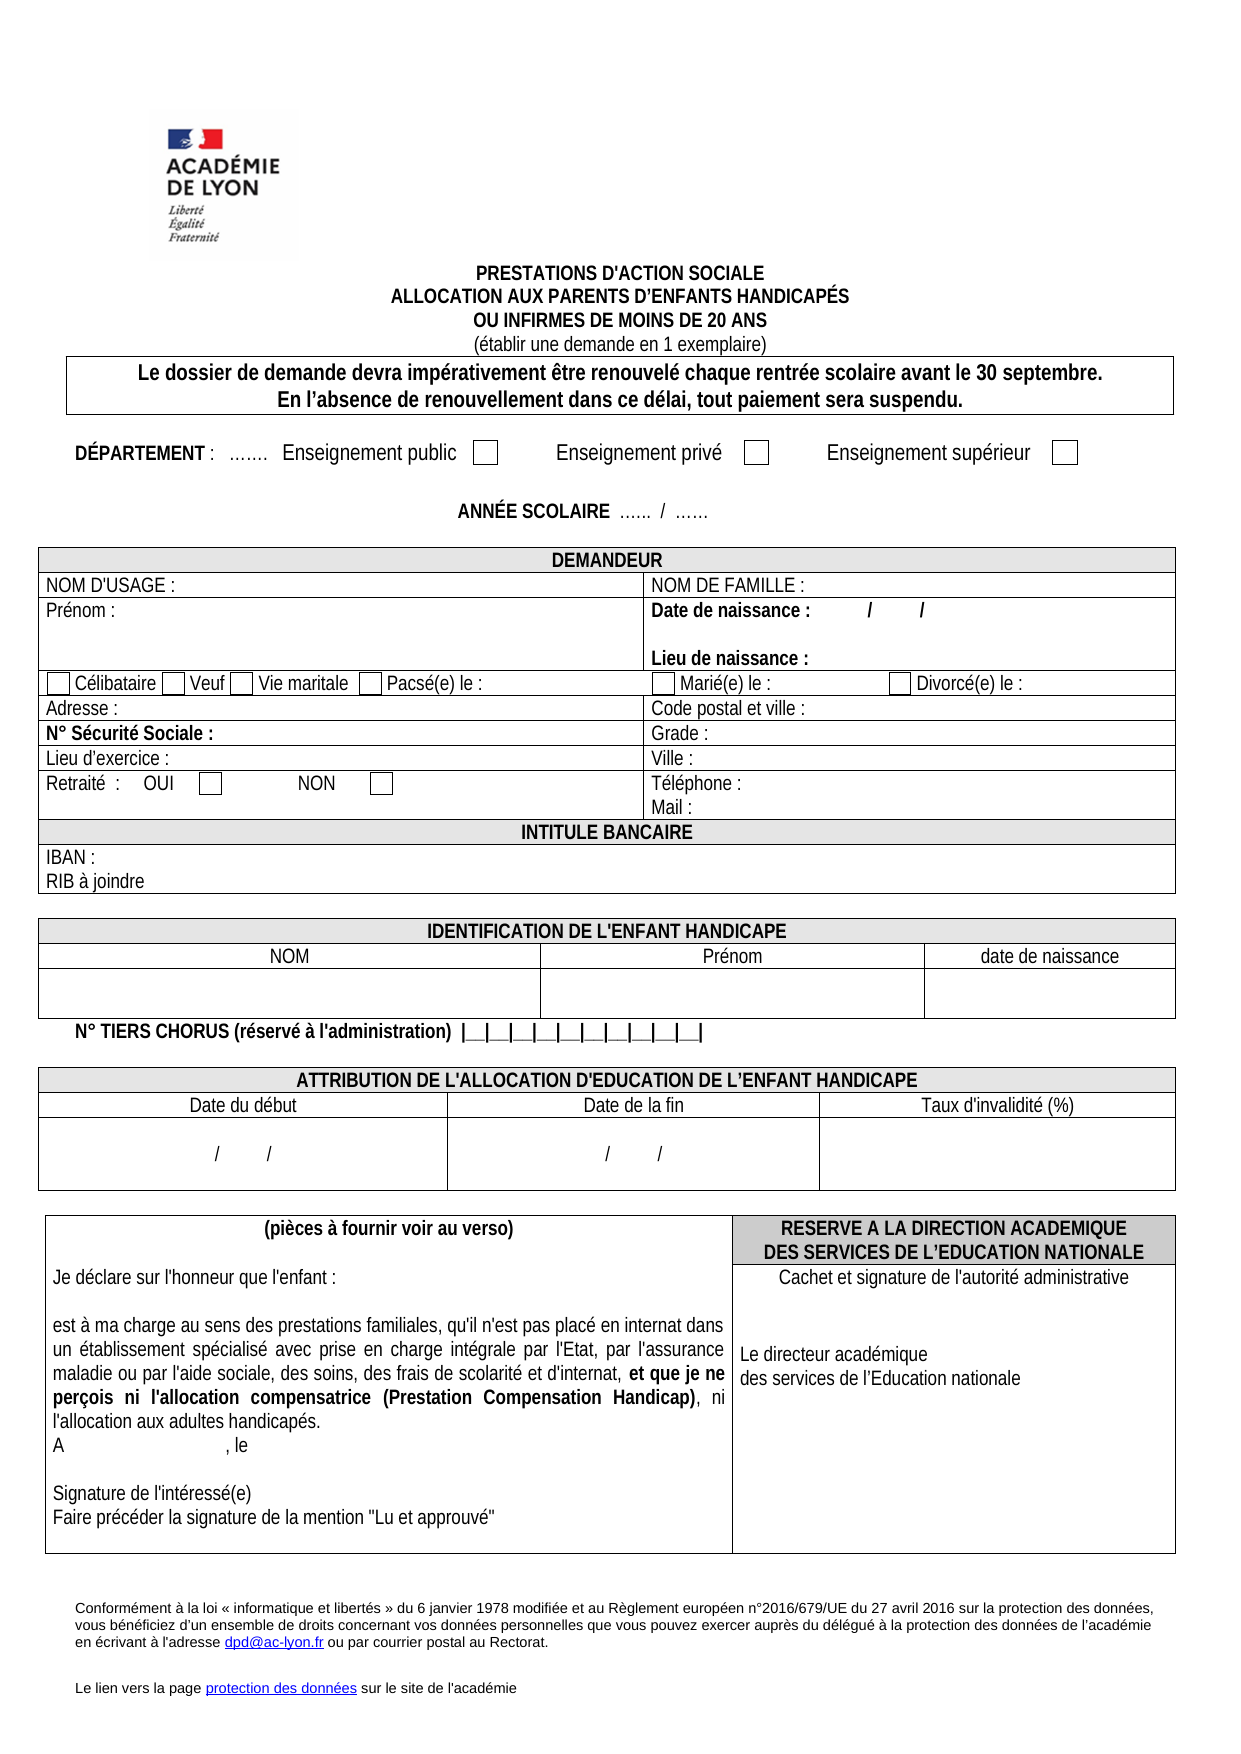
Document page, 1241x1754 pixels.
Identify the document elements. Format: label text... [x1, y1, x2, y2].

text PRESTATIONS D'ACTION SOCIALE [75, 260, 1165, 284]
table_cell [733, 1265, 1175, 1553]
table_cell Prénom [541, 944, 924, 968]
table_cell Marié(e) le : Divorcé(e) le : [644, 671, 1175, 695]
table_cell [925, 969, 1175, 1018]
table_cell Grade : [644, 721, 1175, 745]
table_cell Retraité : OUI NON [39, 771, 643, 819]
table_cell Lieu d’exercice : [39, 746, 643, 770]
table_cell / / [448, 1118, 819, 1190]
table_cell Code postal et ville : [644, 696, 1175, 720]
table_cell / / [39, 1118, 447, 1190]
subtitle ANNÉE SCOLAIRE .….. / …… [1, 499, 1165, 523]
table_header (pièces à fournir voir au verso) [46, 1216, 732, 1264]
table_cell [820, 1118, 1175, 1190]
table_cell NOM DE FAMILLE : [644, 573, 1175, 597]
table_cell IBAN : RIB à joindre [39, 845, 1175, 893]
table_cell Taux d'invalidité (%) [820, 1093, 1175, 1117]
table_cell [46, 1264, 732, 1553]
subtitle OU INFIRMES DE MOINS DE 20 ANS [75, 308, 1165, 332]
text En l’absence de renouvellement dans ce délai, tout paiement sera suspendu. [67, 383, 1173, 414]
text (établir une demande en 1 exemplaire) [75, 332, 1165, 356]
table_cell Date du début [39, 1093, 447, 1117]
table_cell Date de la fin [448, 1093, 819, 1117]
table_header IDENTIFICATION DE L'ENFANT HANDICAPE [39, 919, 1175, 943]
table_cell [541, 969, 924, 1018]
table_cell NOM D'USAGE : [39, 573, 643, 597]
table_cell Date de naissance : / / Lieu de naissance : [644, 598, 1175, 670]
subtitle ALLOCATION AUX PARENTS D’ENFANTS HANDICAPÉS [75, 284, 1165, 308]
table_cell Prénom : [39, 598, 643, 670]
table_cell N° Sécurité Sociale : [39, 721, 643, 745]
table_cell Adresse : [39, 696, 643, 720]
table_header RESERVE A LA DIRECTION ACADEMIQUE DES SERVICES DE L’EDUCATION NATIONALE [733, 1216, 1175, 1264]
table_cell INTITULE BANCAIRE [39, 820, 1175, 844]
picture [148, 109, 299, 261]
table_cell date de naissance [925, 944, 1175, 968]
table_cell Ville : [644, 746, 1175, 770]
table_header ATTRIBUTION DE L'ALLOCATION D'EDUCATION DE L’ENFANT HANDICAPE [39, 1068, 1175, 1092]
table_cell [39, 969, 540, 1018]
table_cell Téléphone : Mail : [644, 771, 1175, 819]
table_cell Célibataire Veuf Vie maritale Pacsé(e) le : [39, 671, 644, 695]
subtitle N° TIERS CHORUS (réservé à l'administration) |__|__|__|__|__|__|__|__|__|__| [75, 1019, 1165, 1043]
text DÉPARTEMENT : ……. Enseignement public Enseignement privé Enseignement supérieur [75, 439, 1165, 466]
table_cell NOM [39, 944, 540, 968]
text Le dossier de demande devra impérativement être renouvelé chaque rentrée scolaire avant le 30 septembre. [67, 357, 1173, 383]
table_header DEMANDEUR [39, 548, 1175, 572]
